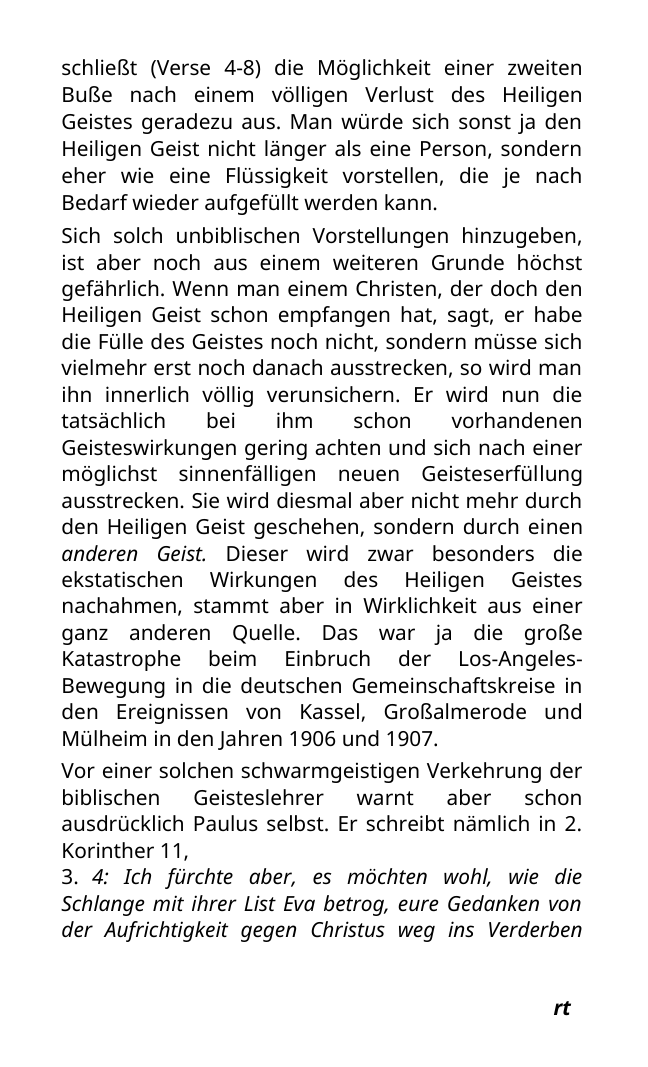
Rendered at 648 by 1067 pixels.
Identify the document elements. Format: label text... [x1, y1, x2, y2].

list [61, 864, 583, 943]
text Sich solch unbiblischen Vorstellungen hinzugeben, ist aber noch aus einem weiteren Grunde höchst gefährlich. Wenn man einem Christen, der doch den Heiligen Geist schon empfangen hat, sagt, er habe die Fülle des Geistes noch nicht, sondern müsse sich vielmehr erst noch danach ausstrecken, so wird man ihn innerlich völlig verunsichern. Er wird nun die tatsächlich bei ihm schon vorhandenen Geisteswirkungen gering achten und sich nach einer möglichst sinnenfälligen neuen Geisteserfüllung ausstrecken. Sie wird diesmal aber nicht mehr durch den Heiligen Geist geschehen, sondern durch einen anderen Geist. Dieser wird zwar besonders die ekstatischen Wirkungen des Heiligen Geistes nachahmen, stammt aber in Wirklichkeit aus einer ganz anderen Quelle. Das war ja die große Katastrophe beim Einbruch der Los-Angeles-Bewegung in die deutschen Gemeinschaftskreise in den Ereignissen von Kassel, Großalmerode und Mülheim in den Jahren 1906 und 1907. [61, 222, 583, 752]
text Vor einer solchen schwarmgeistigen Verkehrung der biblischen Geisteslehrer warnt aber schon ausdrücklich Paulus selbst. Er schreibt nämlich in 2. Korinther 11, [61, 758, 583, 864]
text schließt (Verse 4-8) die Möglichkeit einer zweiten Buße nach einem völligen Verlust des Heiligen Geistes geradezu aus. Man würde sich sonst ja den Heiligen Geist nicht länger als eine Person, sondern eher wie eine Flüssigkeit vorstellen, die je nach Bedarf wieder aufgefüllt werden kann. [61, 54, 583, 216]
